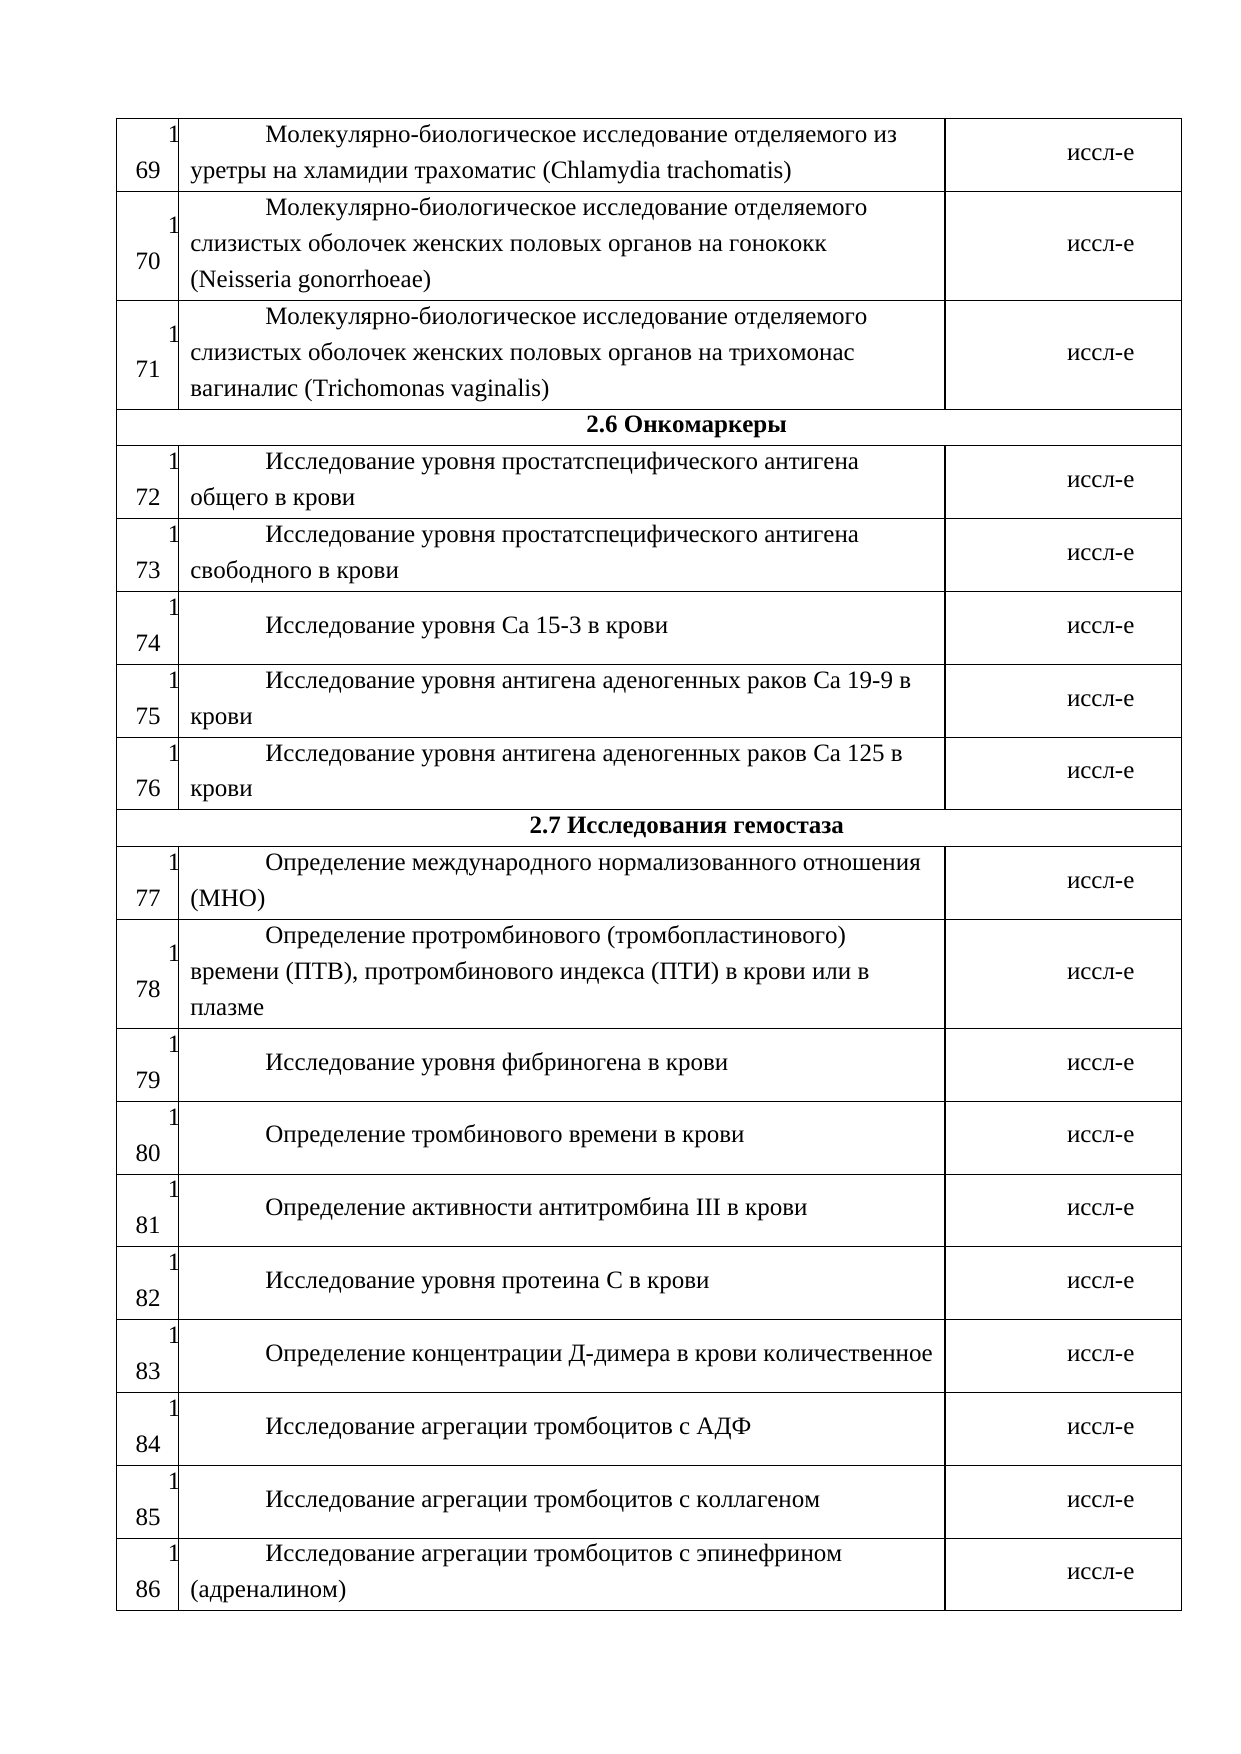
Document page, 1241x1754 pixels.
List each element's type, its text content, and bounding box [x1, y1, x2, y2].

table_cell иссл-е [946, 847, 1181, 919]
table_cell 169 [117, 119, 178, 191]
table_cell Исследование уровня Cа 15-3 в крови [179, 592, 944, 664]
table_cell 172 [117, 446, 178, 518]
table_cell Определение концентрации Д-димера в крови количественное [179, 1320, 944, 1392]
table_cell иссл-е [946, 1320, 1181, 1392]
table_cell 178 [117, 920, 178, 1028]
table_cell иссл-е [946, 665, 1181, 737]
table_cell 171 [117, 301, 178, 408]
table_cell 173 [117, 519, 178, 591]
table_cell 2.6 Онкомаркеры [117, 410, 1181, 445]
table_cell иссл-е [946, 1029, 1181, 1101]
table_cell иссл-е [946, 1466, 1181, 1537]
table_cell 181 [117, 1175, 178, 1246]
table_cell иссл-е [946, 1539, 1181, 1610]
table_cell Определение активности антитромбина III в крови [179, 1175, 944, 1246]
table_cell Исследование уровня простатспецифического антигена общего в крови [179, 446, 944, 518]
table_cell иссл-е [946, 1102, 1181, 1173]
table_cell иссл-е [946, 592, 1181, 664]
table_cell Молекулярно-биологическое исследование отделяемого слизистых оболочек женских половых органов на гонококк (Neisseria gonorrhoeae) [179, 192, 944, 300]
table_cell 182 [117, 1247, 178, 1319]
table_cell иссл-е [946, 920, 1181, 1028]
table_cell Исследование агрегации тромбоцитов с АДФ [179, 1393, 944, 1465]
table_cell 176 [117, 738, 178, 809]
table_cell 2.7 Исследования гемостаза [117, 810, 1181, 846]
table_cell иссл-е [946, 192, 1181, 300]
table_cell Исследование уровня фибриногена в крови [179, 1029, 944, 1101]
table_cell Определение международного нормализованного отношения (МНО) [179, 847, 944, 919]
table_cell 180 [117, 1102, 178, 1173]
table_cell Исследование уровня антигена аденогенных раков Cа 19-9 в крови [179, 665, 944, 737]
table_cell 183 [117, 1320, 178, 1392]
table_cell 174 [117, 592, 178, 664]
table_cell Исследование уровня протеина С в крови [179, 1247, 944, 1319]
table_cell иссл-е [946, 519, 1181, 591]
table_cell Молекулярно-биологическое исследование отделяемого слизистых оболочек женских половых органов на трихомонас вагиналис (Trichomonas vaginalis) [179, 301, 944, 408]
table_cell Определение протромбинового (тромбопластинового) времени (ПТВ), протромбинового индекса (ПТИ) в крови или в плазме [179, 920, 944, 1028]
table_cell иссл-е [946, 1247, 1181, 1319]
table_cell Определение тромбинового времени в крови [179, 1102, 944, 1173]
table_cell 170 [117, 192, 178, 300]
table_cell Исследование уровня антигена аденогенных раков Cа 125 в крови [179, 738, 944, 809]
table_cell иссл-е [946, 1393, 1181, 1465]
table_cell 186 [117, 1539, 178, 1610]
table_cell 184 [117, 1393, 178, 1465]
table_cell 177 [117, 847, 178, 919]
table_cell Исследование уровня простатспецифического антигена свободного в крови [179, 519, 944, 591]
table_cell 179 [117, 1029, 178, 1101]
table_cell Молекулярно-биологическое исследование отделяемого из уретры на хламидии трахоматис (Chlamydia trachomatis) [179, 119, 944, 191]
table_cell иссл-е [946, 301, 1181, 408]
table_cell иссл-е [946, 119, 1181, 191]
table_cell иссл-е [946, 738, 1181, 809]
table_cell иссл-е [946, 446, 1181, 518]
table_cell 175 [117, 665, 178, 737]
table_cell Исследование агрегации тромбоцитов с коллагеном [179, 1466, 944, 1537]
table_cell иссл-е [946, 1175, 1181, 1246]
table_cell Исследование агрегации тромбоцитов с эпинефрином (адреналином) [179, 1539, 944, 1610]
table_cell 185 [117, 1466, 178, 1537]
